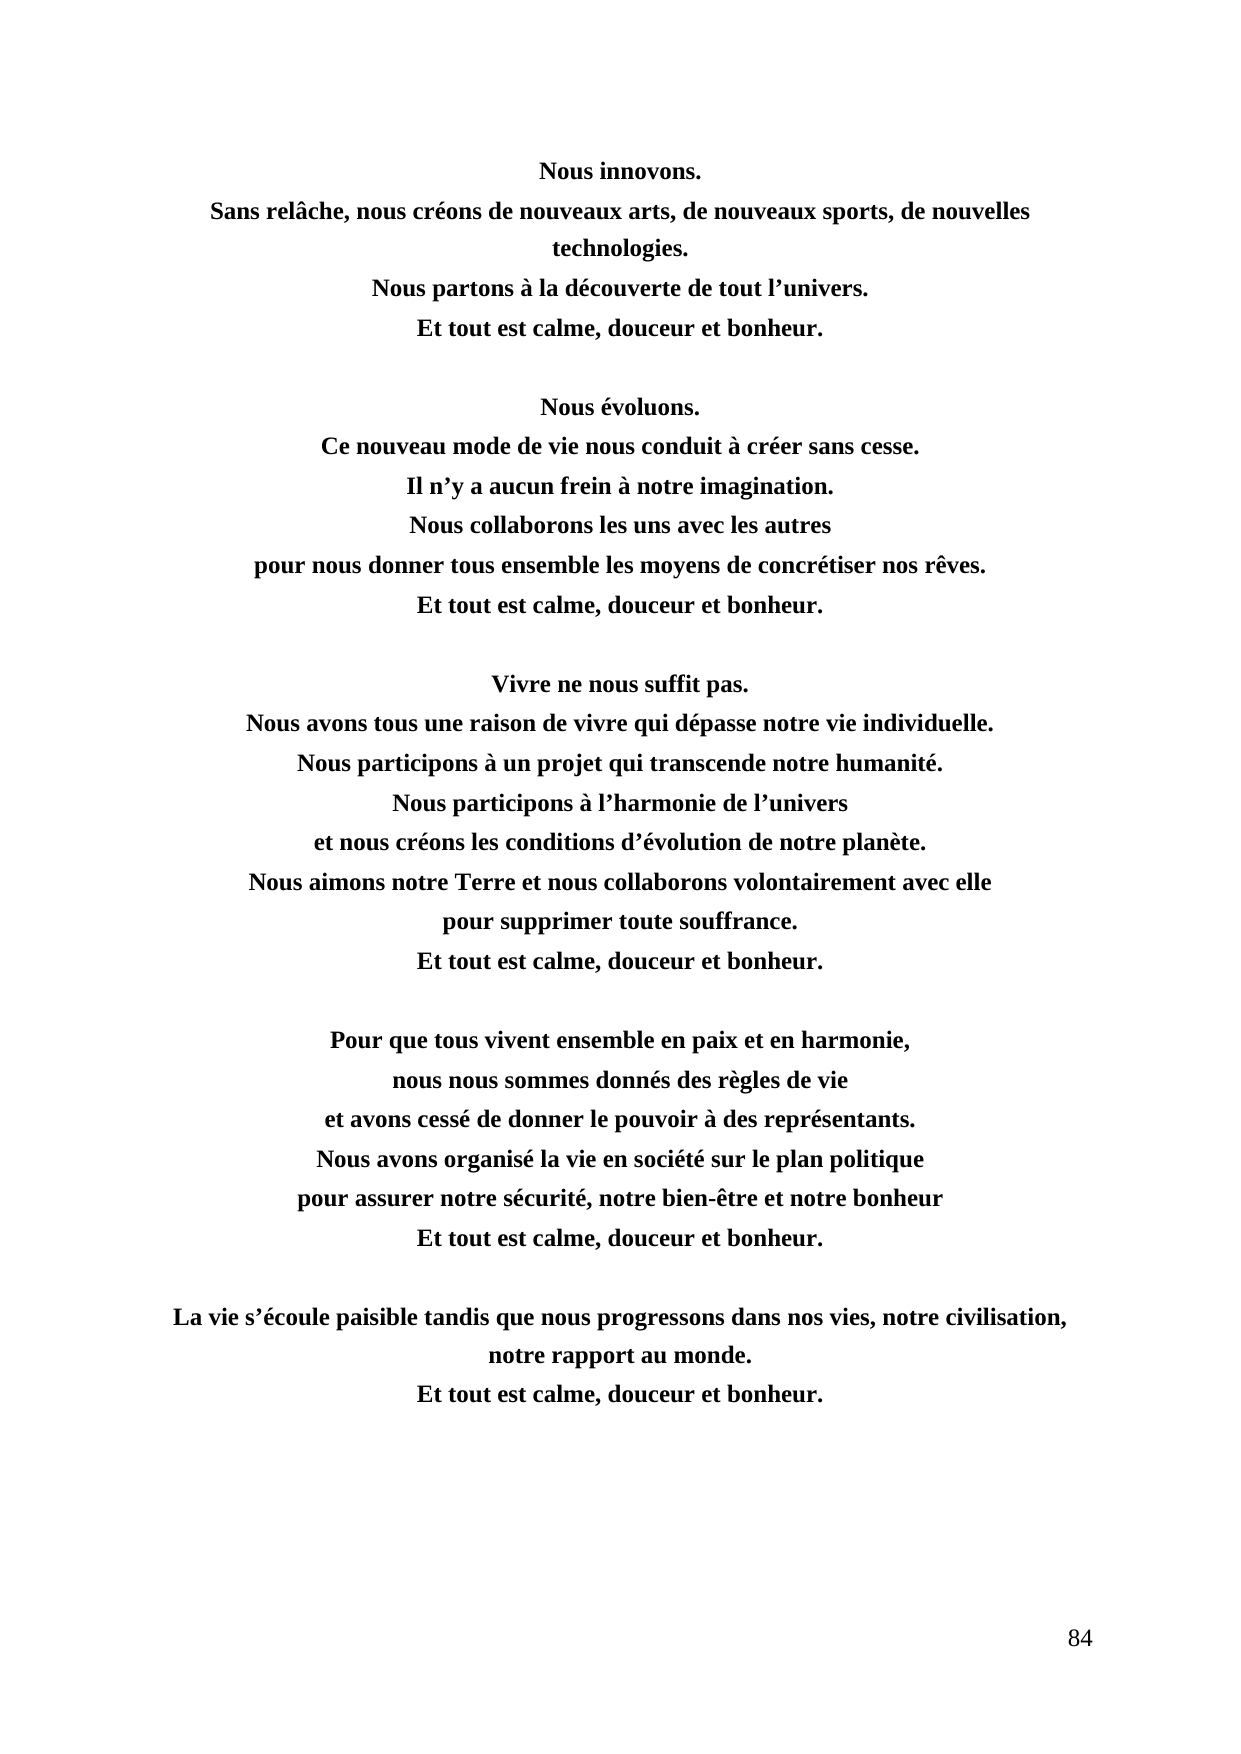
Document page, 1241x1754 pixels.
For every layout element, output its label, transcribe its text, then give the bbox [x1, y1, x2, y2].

subtitle Il n’y a aucun frein à notre imagination. [148, 462, 1093, 500]
subtitle et avons cessé de donner le pouvoir à des représentants. [148, 1096, 1093, 1133]
subtitle Nous participons à un projet qui transcende notre humanité. [148, 739, 1093, 777]
subtitle Et tout est calme, douceur et bonheur. [148, 1371, 1093, 1408]
subtitle Ce nouveau mode de vie nous conduit à créer sans cesse. [148, 423, 1093, 460]
subtitle Sans relâche, nous créons de nouveaux arts, de nouveaux sports, de nouvelles technologies. [148, 187, 1093, 262]
subtitle Nous partons à la découverte de tout l’univers. [148, 264, 1093, 302]
subtitle La vie s’écoule paisible tandis que nous progressons dans nos vies, notre civilisation, notre rapport au monde. [148, 1293, 1093, 1368]
subtitle Et tout est calme, douceur et bonheur. [148, 937, 1093, 975]
subtitle Et tout est calme, douceur et bonheur. [148, 304, 1093, 341]
subtitle Nous avons tous une raison de vivre qui dépasse notre vie individuelle. [148, 700, 1093, 737]
subtitle Nous collaborons les uns avec les autres [148, 502, 1093, 539]
subtitle Et tout est calme, douceur et bonheur. [148, 581, 1093, 618]
subtitle Nous évoluons. [148, 383, 1093, 421]
subtitle pour nous donner tous ensemble les moyens de concrétiser nos rêves. [148, 541, 1093, 579]
subtitle Et tout est calme, douceur et bonheur. [148, 1214, 1093, 1252]
subtitle pour assurer notre sécurité, notre bien-être et notre bonheur [148, 1175, 1093, 1212]
subtitle Pour que tous vivent ensemble en paix et en harmonie, [148, 1016, 1093, 1054]
subtitle nous nous sommes donnés des règles de vie [148, 1056, 1093, 1093]
subtitle pour supprimer toute souffrance. [148, 898, 1093, 935]
subtitle et nous créons les conditions d’évolution de notre planète. [148, 818, 1093, 856]
subtitle Nous innovons. [148, 148, 1093, 185]
subtitle Nous avons organisé la vie en société sur le plan politique [148, 1135, 1093, 1173]
subtitle Vivre ne nous suffit pas. [148, 660, 1093, 698]
subtitle Nous aimons notre Terre et nous collaborons volontairement avec elle [148, 858, 1093, 896]
subtitle Nous participons à l’harmonie de l’univers [148, 779, 1093, 816]
